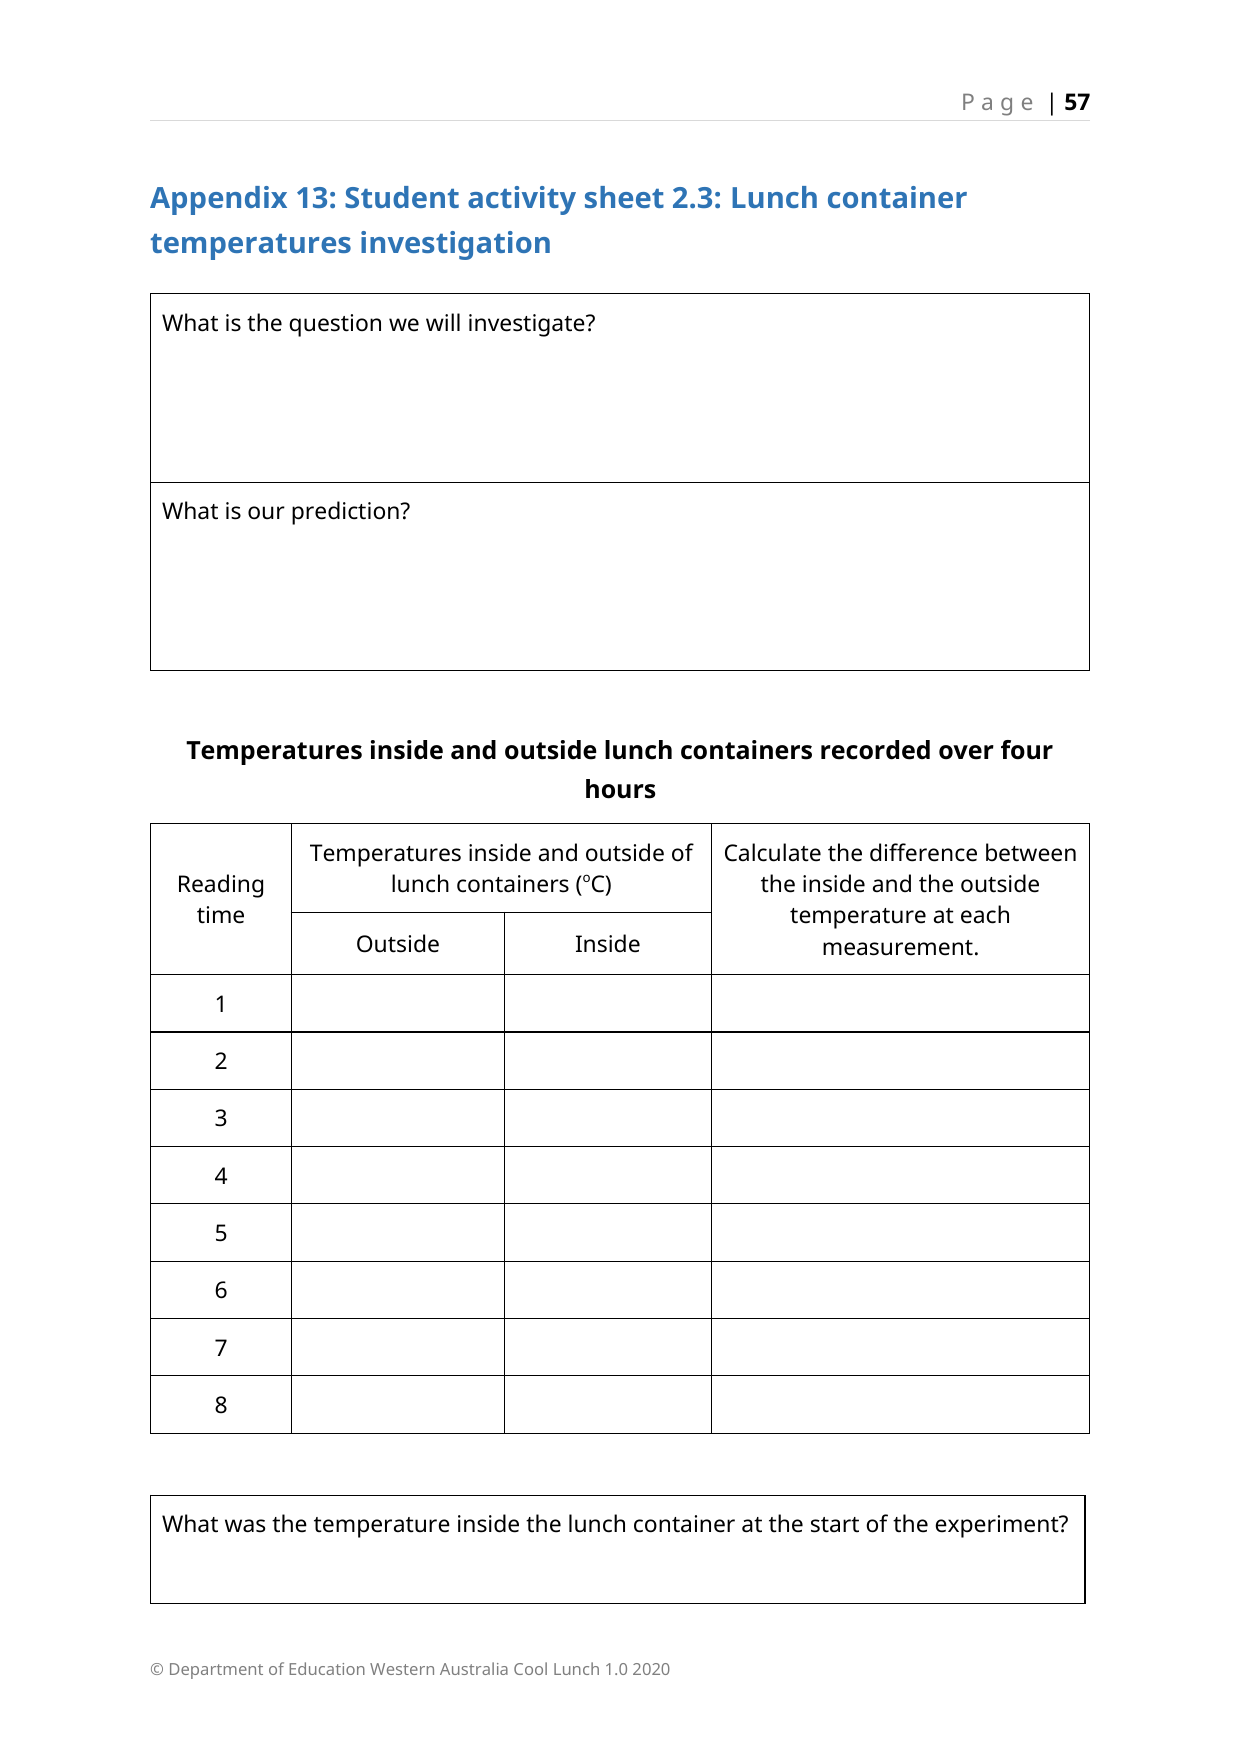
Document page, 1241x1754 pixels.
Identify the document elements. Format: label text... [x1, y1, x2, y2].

table_cell Outside [292, 913, 504, 974]
table_cell [712, 1033, 1089, 1089]
table_cell 8 [151, 1376, 291, 1432]
table_cell [505, 1376, 711, 1432]
table_cell [712, 1204, 1089, 1261]
table_cell [292, 1376, 504, 1432]
table_cell [505, 1319, 711, 1375]
table_cell [505, 1147, 711, 1203]
table_header What is the question we will investigate? [151, 294, 1089, 482]
table_cell [712, 1319, 1089, 1375]
table_cell [292, 975, 504, 1031]
table_cell Inside [505, 913, 711, 974]
table_cell 1 [151, 975, 291, 1031]
table_cell 6 [151, 1262, 291, 1318]
table_cell 5 [151, 1204, 291, 1261]
table_cell [505, 1262, 711, 1318]
table_cell [505, 1204, 711, 1261]
table_cell [505, 975, 711, 1031]
table_cell [712, 1262, 1089, 1318]
table_cell [712, 1147, 1089, 1203]
table_cell 4 [151, 1147, 291, 1203]
table_cell [712, 1090, 1089, 1146]
table_cell [292, 1033, 504, 1089]
subtitle Appendix 13: Student activity sheet 2.3: Lunch container temperatures investigation [150, 177, 1090, 262]
table_header Temperatures inside and outside of lunch containers (oC) [292, 824, 711, 912]
table_cell [292, 1262, 504, 1318]
table_cell [292, 1204, 504, 1261]
table_cell [712, 1376, 1089, 1432]
table_cell [712, 975, 1089, 1031]
table_header Reading time [151, 824, 291, 974]
text Temperatures inside and outside lunch containers recorded over four hours [150, 732, 1090, 806]
table_cell 3 [151, 1090, 291, 1146]
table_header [151, 1496, 1084, 1603]
table_cell [505, 1033, 711, 1089]
table_cell 2 [151, 1033, 291, 1089]
table_cell 7 [151, 1319, 291, 1375]
table_cell [292, 1090, 504, 1146]
table_cell What is our prediction? [151, 483, 1089, 670]
table_cell [505, 1090, 711, 1146]
table_cell [292, 1147, 504, 1203]
table_cell [292, 1319, 504, 1375]
table_header Calculate the difference between the inside and the outside temperature at each measurement. [712, 824, 1089, 974]
